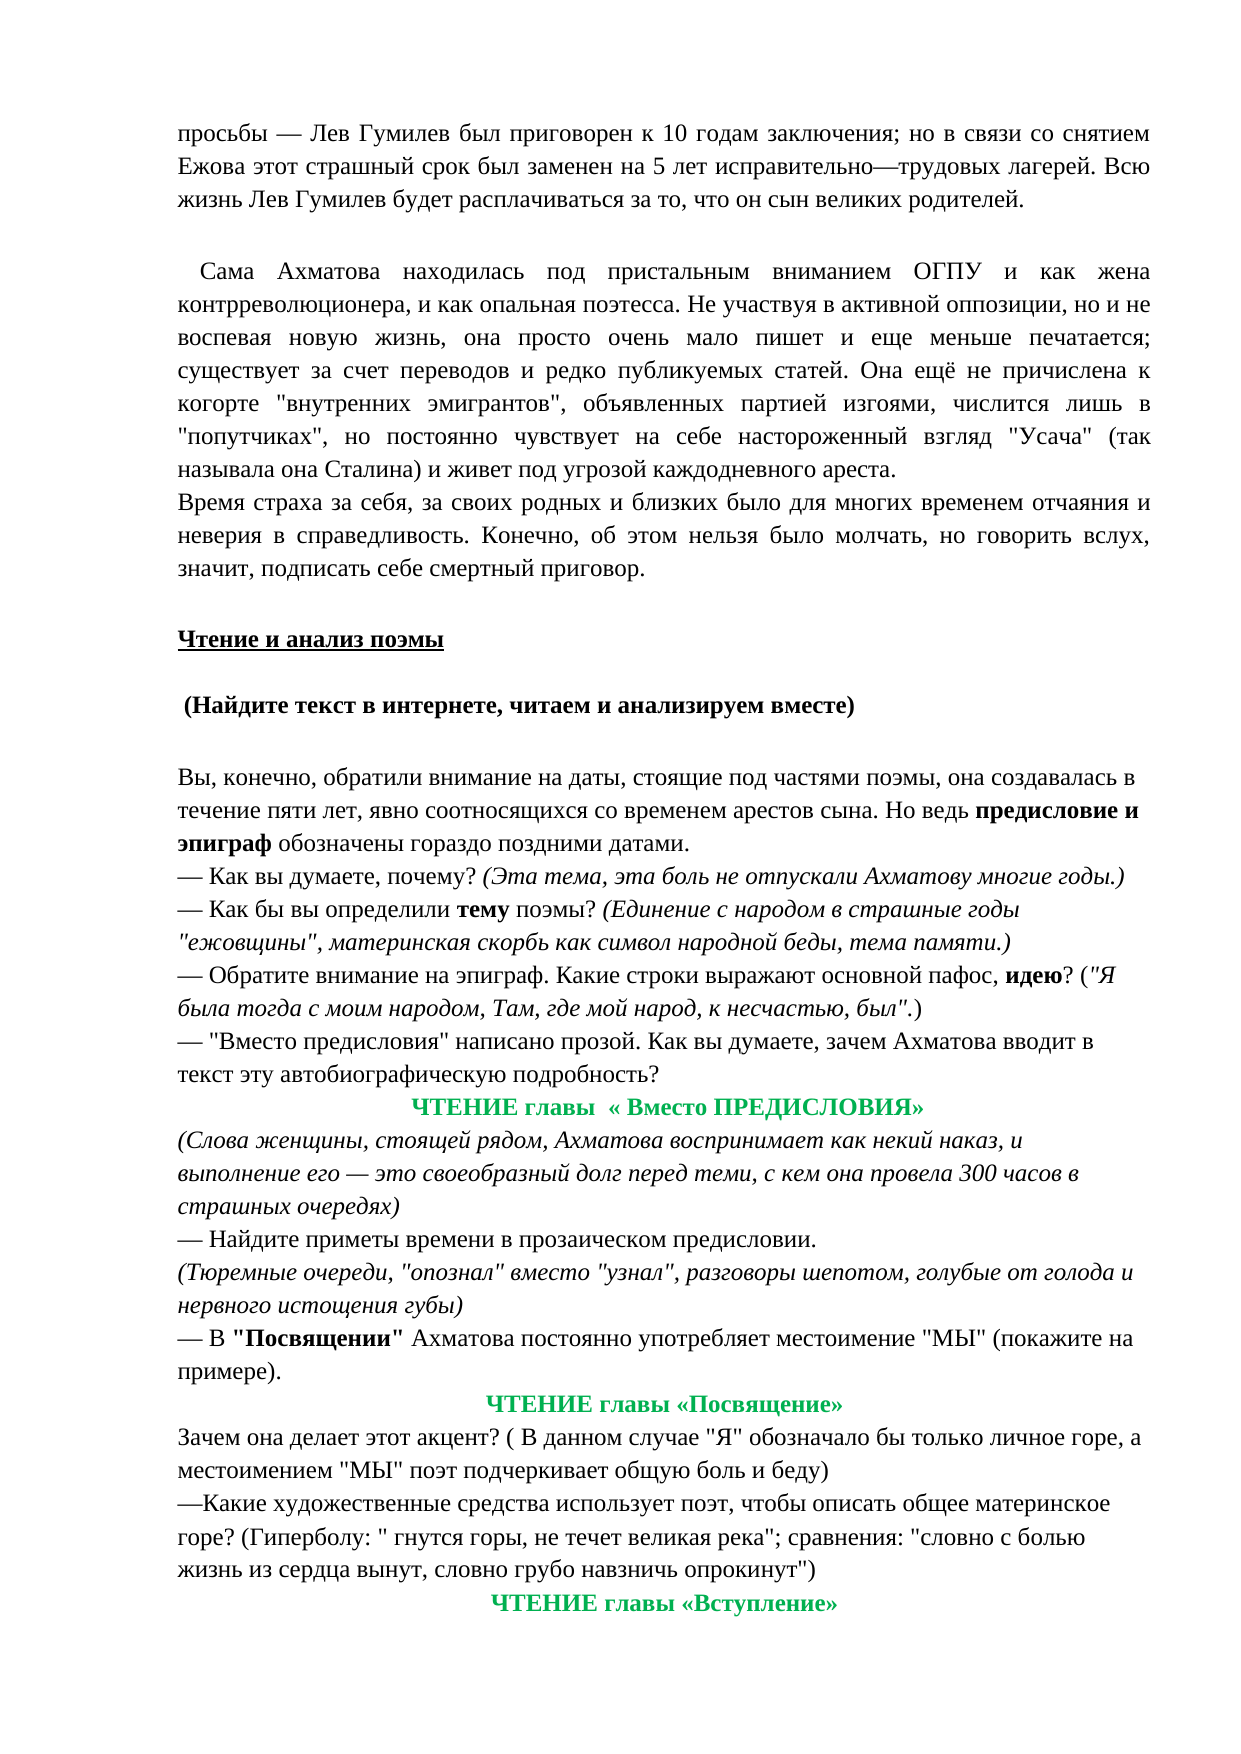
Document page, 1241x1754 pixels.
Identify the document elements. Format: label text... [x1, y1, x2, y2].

text — Найдите приметы времени в прозаическом предисловии. [177, 1224, 1152, 1253]
text (Слова женщины, стоящей рядом, Ахматова воспринимает как некий наказ, и выполнение его — это своеобразный долг перед теми, с кем она провела 300 часов в страшных очередях) [177, 1125, 1152, 1220]
text — Как вы думаете, почему? (Эта тема, эта боль не отпускали Ахматову многие годы.) [177, 861, 1152, 890]
text ЧТЕНИЕ главы «Вступление» [177, 1588, 1152, 1616]
text Зачем она делает этот акцент? ( В данном случае "Я" обозначало бы только личное горе, а местоимением "МЫ" поэт подчеркивает общую боль и беду) [177, 1422, 1152, 1484]
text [177, 118, 1152, 213]
text — Как бы вы определили тему поэмы? (Единение с народом в страшные годы "ежовщины", материнская скорбь как символ народной беды, тема памяти.) [177, 894, 1152, 956]
text — Обратите внимание на эпиграф. Какие строки выражают основной пафос, идею? ("Я была тогда с моим народом, Там, где мой народ, к несчастью, был".) [177, 960, 1152, 1022]
text (Тюремные очереди, "опознал" вместо "узнал", разговоры шепотом, голубые от голода и нервного истощения губы) [177, 1257, 1152, 1319]
text Вы, конечно, обратили внимание на даты, стоящие под частями поэмы, она создавалась в течение пяти лет, явно соотносящихся со временем арестов сына. Но ведь предисловие и эпиграф обозначены гораздо поздними датами. [177, 762, 1152, 857]
text ЧТЕНИЕ главы « Вместо ПРЕДИСЛОВИЯ» [177, 1092, 1152, 1121]
text (Найдите текст в интернете, читаем и анализируем вместе) [177, 691, 1152, 719]
text Чтение и анализ поэмы [177, 624, 1152, 653]
text Сама Ахматова находилась под пристальным вниманием ОГПУ и как жена контрреволюционера, и как опальная поэтесса. Не участвуя в активной оппозиции, но и не воспевая новую жизнь, она просто очень мало пишет и еще меньше печатается; существует за счет переводов и редко публикуемых статей. Она ещё не причислена к когорте "внутренних эмигрантов", объявленных партией изгоями, числится лишь в "попутчиках", но постоянно чувствует на себе настороженный взгляд "Усача" (так называла она Сталина) и живет под угрозой каждодневного ареста. [177, 256, 1152, 483]
text —Какие художественные средства использует поэт, чтобы описать общее материнское горе? (Гиперболу: " гнутся горы, не течет великая река"; сравнения: "словно с болью жизнь из сердца вынут, словно грубо навзничь опрокинут") [177, 1488, 1152, 1583]
text Время страха за себя, за своих родных и близких было для многих временем отчаяния и неверия в справедливость. Конечно, об этом нельзя было молчать, но говорить вслух, значит, подписать себе смертный приговор. [177, 487, 1152, 582]
text — В "Посвящении" Ахматова постоянно употребляет местоимение "МЫ" (покажите на примере). [177, 1323, 1152, 1385]
text — "Вместо предисловия" написано прозой. Как вы думаете, зачем Ахматова вводит в текст эту автобиографическую подробность? [177, 1026, 1152, 1088]
text ЧТЕНИЕ главы «Посвящение» [177, 1389, 1152, 1418]
